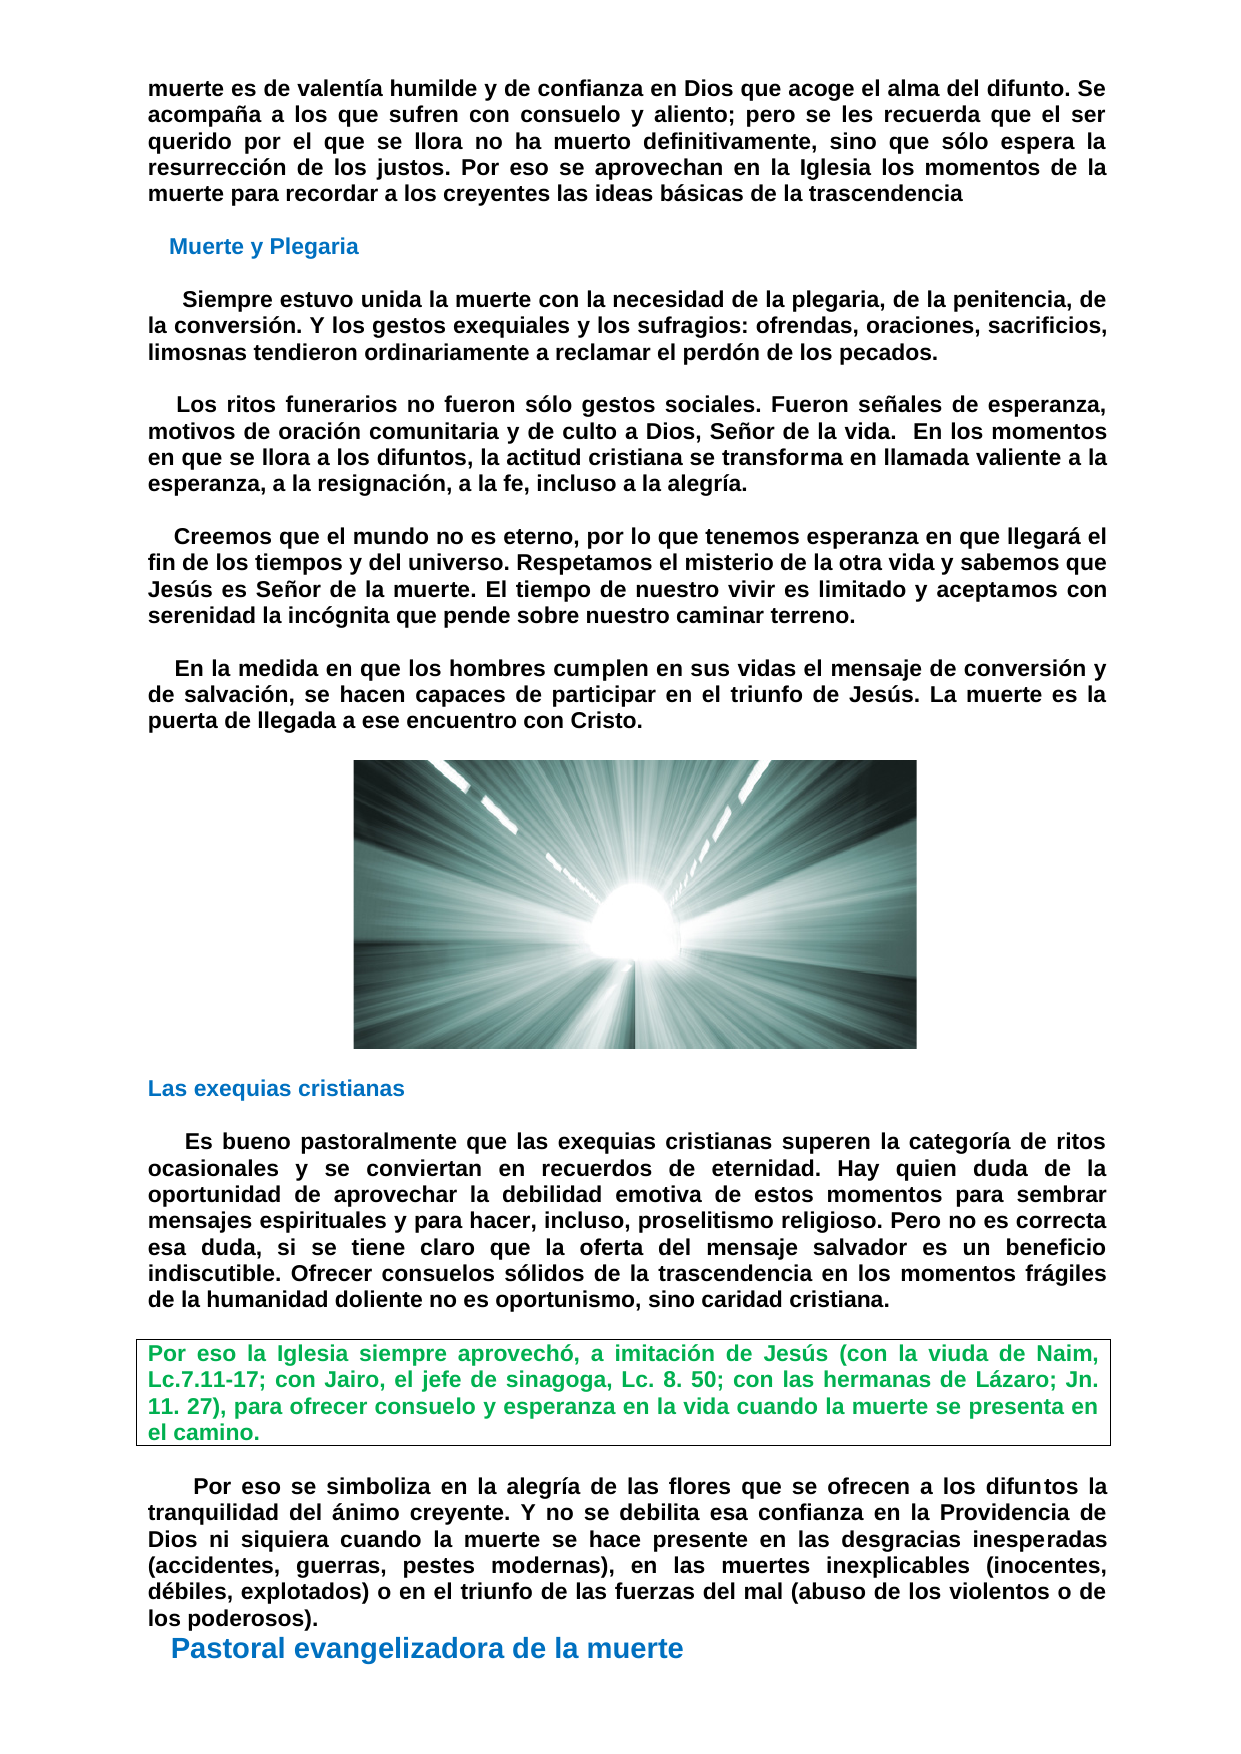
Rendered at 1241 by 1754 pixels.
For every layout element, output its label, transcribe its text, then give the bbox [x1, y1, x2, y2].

text Pastoral evangelizadora de la muerte [148, 1631, 1107, 1664]
text Siempre estuvo unida la muerte con la necesidad de la plegaria, de la penitencia, de la conversión. Y los gestos exequiales y los sufragios: ofrendas, oraciones, sacrificios, limosnas tendieron ordinariamente a reclamar el perdón de los pecados. [148, 286, 1107, 365]
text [148, 75, 1107, 207]
text Las exequias cristianas [148, 1049, 1107, 1102]
table_header Por eso la Iglesia siempre aprovechó, a imitación de Jesús (con la viuda de Naim, Lc.7.11-17; con Jairo, el jefe de sinagoga, Lc. 8. 50; con las hermanas de Lázaro; Jn. 11. 27), para ofrecer consuelo y esperanza en la vida cuando la muerte se presenta en el camino. [137, 1340, 1110, 1445]
picture [353, 760, 917, 1049]
text Muerte y Plegaria [148, 233, 1107, 259]
text Es bueno pastoralmente que las exequias cristianas superen la categoría de ritos ocasionales y se conviertan en recuerdos de eternidad. Hay quien duda de la oportunidad de aprovechar la debilidad emotiva de estos momentos para sembrar mensajes espirituales y para hacer, incluso, proselitismo religioso. Pero no es correcta esa duda, si se tiene claro que la oferta del mensaje salvador es un beneficio indiscutible. Ofrecer consuelos sólidos de la trascendencia en los momentos frágiles de la humanidad doliente no es oportunismo, sino caridad cristiana. [148, 1128, 1107, 1313]
text Por eso se simboliza en la alegría de las flores que se ofrecen a los difuntos la tranquilidad del ánimo creyente. Y no se debilita esa confianza en la Providencia de Dios ni siquiera cuando la muerte se hace presente en las desgracias inesperadas (accidentes, guerras, pestes modernas), en las muertes inexplicables (inocentes, débiles, explotados) o en el triunfo de las fuerzas del mal (abuso de los violentos o de los poderosos). [148, 1446, 1107, 1631]
text Creemos que el mundo no es eterno, por lo que tenemos esperanza en que llegará el fin de los tiempos y del universo. Respetamos el misterio de la otra vida y sabemos que Jesús es Señor de la muerte. El tiempo de nuestro vivir es limitado y aceptamos con serenidad la incógnita que pende sobre nuestro caminar terreno. [148, 497, 1107, 628]
text En la medida en que los hombres cumplen en sus vidas el mensaje de conversión y de salvación, se hacen capaces de participar en el triunfo de Jesús. La muerte es la puerta de llegada a ese encuentro con Cristo. [148, 628, 1107, 734]
text Los ritos funerarios no fueron sólo gestos sociales. Fueron señales de esperanza, motivos de oración comunitaria y de culto a Dios, Señor de la vida. En los momentos en que se llora a los difuntos, la actitud cristiana se transforma en llamada valiente a la esperanza, a la resignación, a la fe, incluso a la alegría. [148, 365, 1107, 497]
